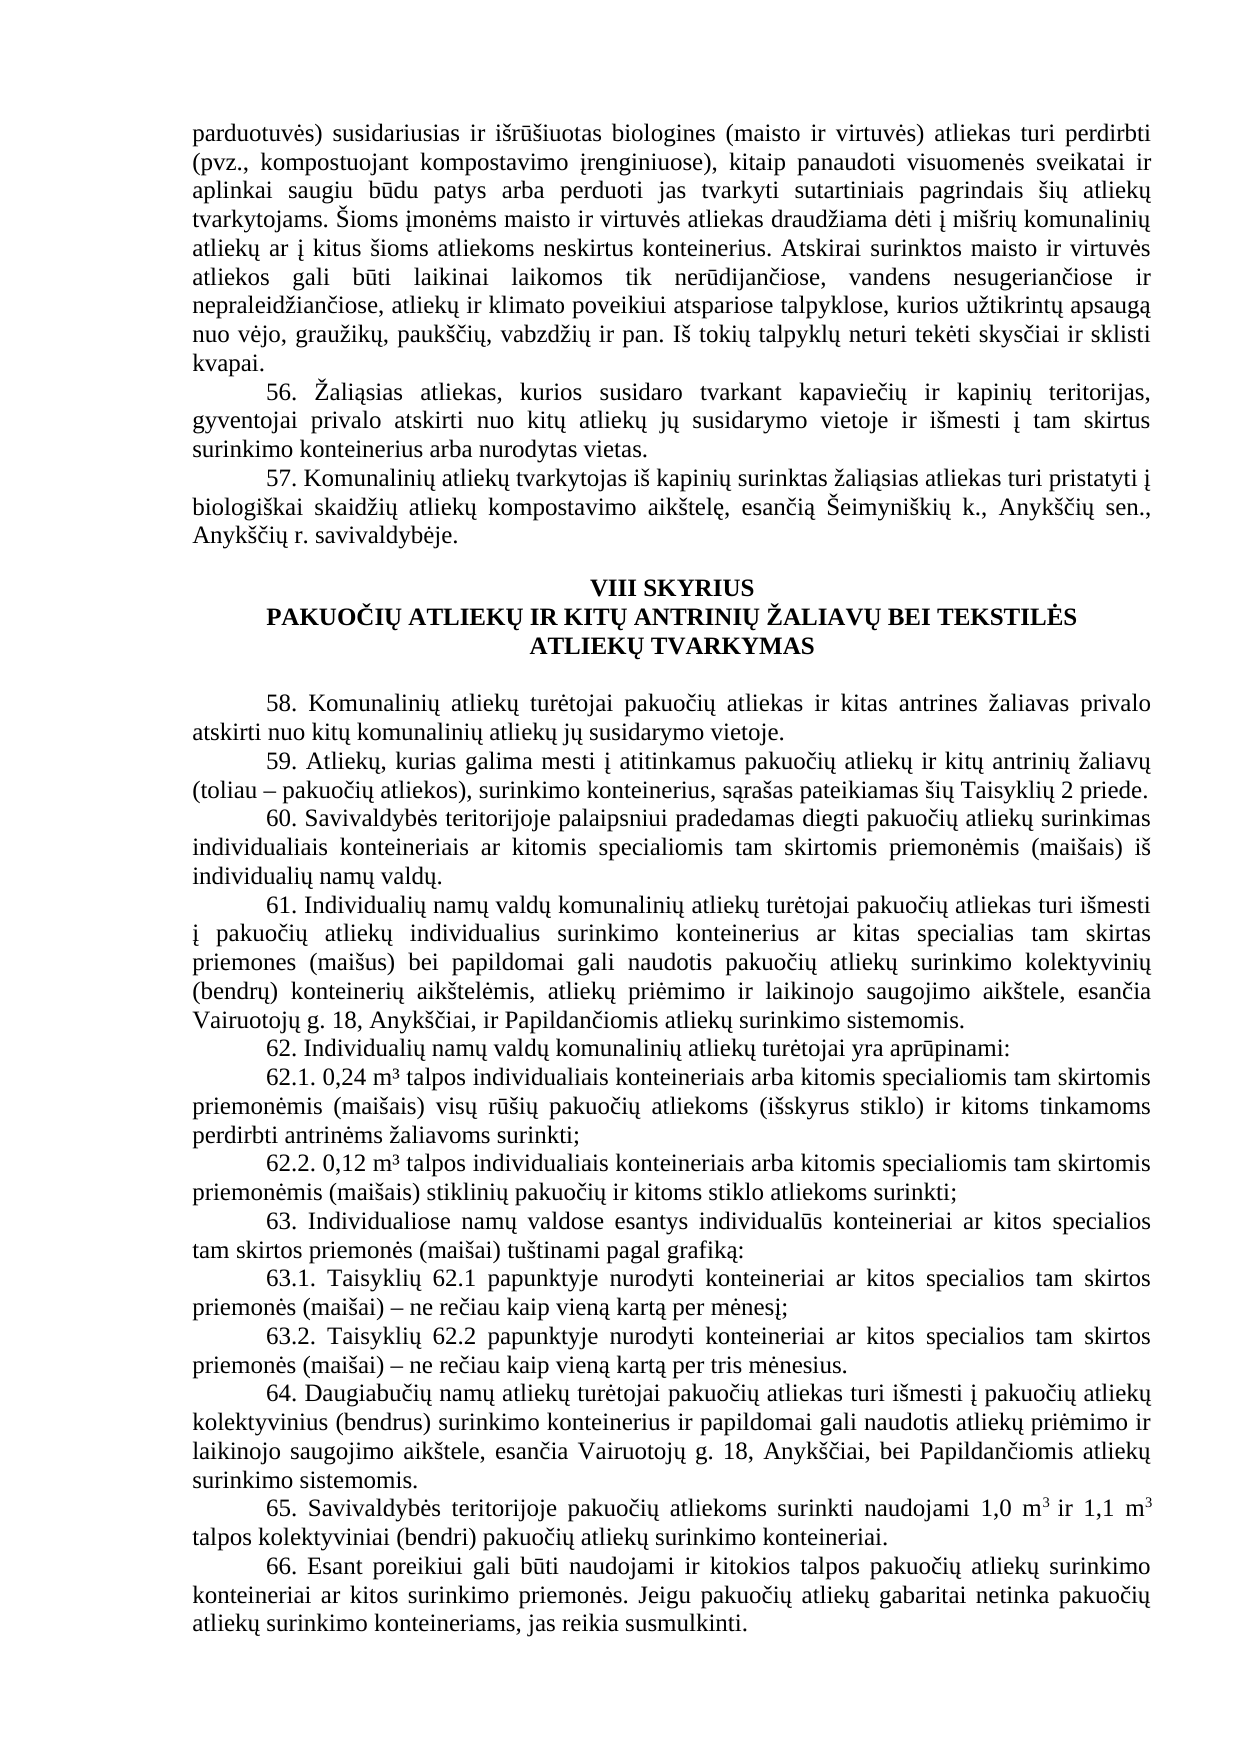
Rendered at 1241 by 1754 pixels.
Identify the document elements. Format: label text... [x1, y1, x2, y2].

subtitle VIII SKYRIUS [192, 573, 1152, 602]
subtitle ATLIEKŲ TVARKYMAS [192, 631, 1152, 660]
text 66. Esant poreikiui gali būti naudojami ir kitokios talpos pakuočių atliekų surinkimo konteineriai ar kitos surinkimo priemonės. Jeigu pakuočių atliekų gabaritai netinka pakuočių atliekų surinkimo konteineriams, jas reikia susmulkinti. [192, 1551, 1152, 1637]
subtitle PAKUOČIŲ ATLIEKŲ IR KITŲ ANTRINIŲ ŽALIAVŲ BEI TEKSTILĖS [192, 602, 1152, 631]
text 64. Daugiabučių namų atliekų turėtojai pakuočių atliekas turi išmesti į pakuočių atliekų kolektyvinius (bendrus) surinkimo konteinerius ir papildomai gali naudotis atliekų priėmimo ir laikinojo saugojimo aikštele, esančia Vairuotojų g. 18, Anykščiai, bei Papildančiomis atliekų surinkimo sistemomis. [192, 1378, 1152, 1493]
text 56. Žaliąsias atliekas, kurios susidaro tvarkant kapaviečių ir kapinių teritorijas, gyventojai privalo atskirti nuo kitų atliekų jų susidarymo vietoje ir išmesti į tam skirtus surinkimo konteinerius arba nurodytas vietas. [192, 377, 1152, 463]
text 58. Komunalinių atliekų turėtojai pakuočių atliekas ir kitas antrines žaliavas privalo atskirti nuo kitų komunalinių atliekų jų susidarymo vietoje. [192, 688, 1152, 746]
text 60. Savivaldybės teritorijoje palaipsniui pradedamas diegti pakuočių atliekų surinkimas individualiais konteineriais ar kitomis specialiomis tam skirtomis priemonėmis (maišais) iš individualių namų valdų. [192, 803, 1152, 890]
text 62.2. 0,12 m³ talpos individualiais konteineriais arba kitomis specialiomis tam skirtomis priemonėmis (maišais) stiklinių pakuočių ir kitoms stiklo atliekoms surinkti; [192, 1148, 1152, 1206]
text 59. Atliekų, kurias galima mesti į atitinkamus pakuočių atliekų ir kitų antrinių žaliavų (toliau – pakuočių atliekos), surinkimo konteinerius, sąrašas pateikiamas šių Taisyklių 2 priede. [192, 746, 1152, 803]
text 65. Savivaldybės teritorijoje pakuočių atliekoms surinkti naudojami 1,0 m3 ir 1,1 m3 talpos kolektyviniai (bendri) pakuočių atliekų surinkimo konteineriai. [192, 1493, 1152, 1551]
text 63.2. Taisyklių 62.2 papunktyje nurodyti konteineriai ar kitos specialios tam skirtos priemonės (maišai) – ne rečiau kaip vieną kartą per tris mėnesius. [192, 1321, 1152, 1378]
text 57. Komunalinių atliekų tvarkytojas iš kapinių surinktas žaliąsias atliekas turi pristatyti į biologiškai skaidžių atliekų kompostavimo aikštelę, esančią Šeimyniškių k., Anykščių sen., Anykščių r. savivaldybėje. [192, 463, 1152, 549]
text 63. Individualiose namų valdose esantys individualūs konteineriai ar kitos specialios tam skirtos priemonės (maišai) tuštinami pagal grafiką: [192, 1206, 1152, 1263]
text 62.1. 0,24 m³ talpos individualiais konteineriais arba kitomis specialiomis tam skirtomis priemonėmis (maišais) visų rūšių pakuočių atliekoms (išskyrus stiklo) ir kitoms tinkamoms perdirbti antrinėms žaliavoms surinkti; [192, 1062, 1152, 1148]
text 63.1. Taisyklių 62.1 papunktyje nurodyti konteineriai ar kitos specialios tam skirtos priemonės (maišai) – ne rečiau kaip vieną kartą per mėnesį; [192, 1263, 1152, 1321]
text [192, 118, 1152, 377]
text 61. Individualių namų valdų komunalinių atliekų turėtojai pakuočių atliekas turi išmesti į pakuočių atliekų individualius surinkimo konteinerius ar kitas specialias tam skirtas priemones (maišus) bei papildomai gali naudotis pakuočių atliekų surinkimo kolektyvinių (bendrų) konteinerių aikštelėmis, atliekų priėmimo ir laikinojo saugojimo aikštele, esančia Vairuotojų g. 18, Anykščiai, ir Papildančiomis atliekų surinkimo sistemomis. [192, 890, 1152, 1033]
text 62. Individualių namų valdų komunalinių atliekų turėtojai yra aprūpinami: [192, 1033, 1152, 1062]
